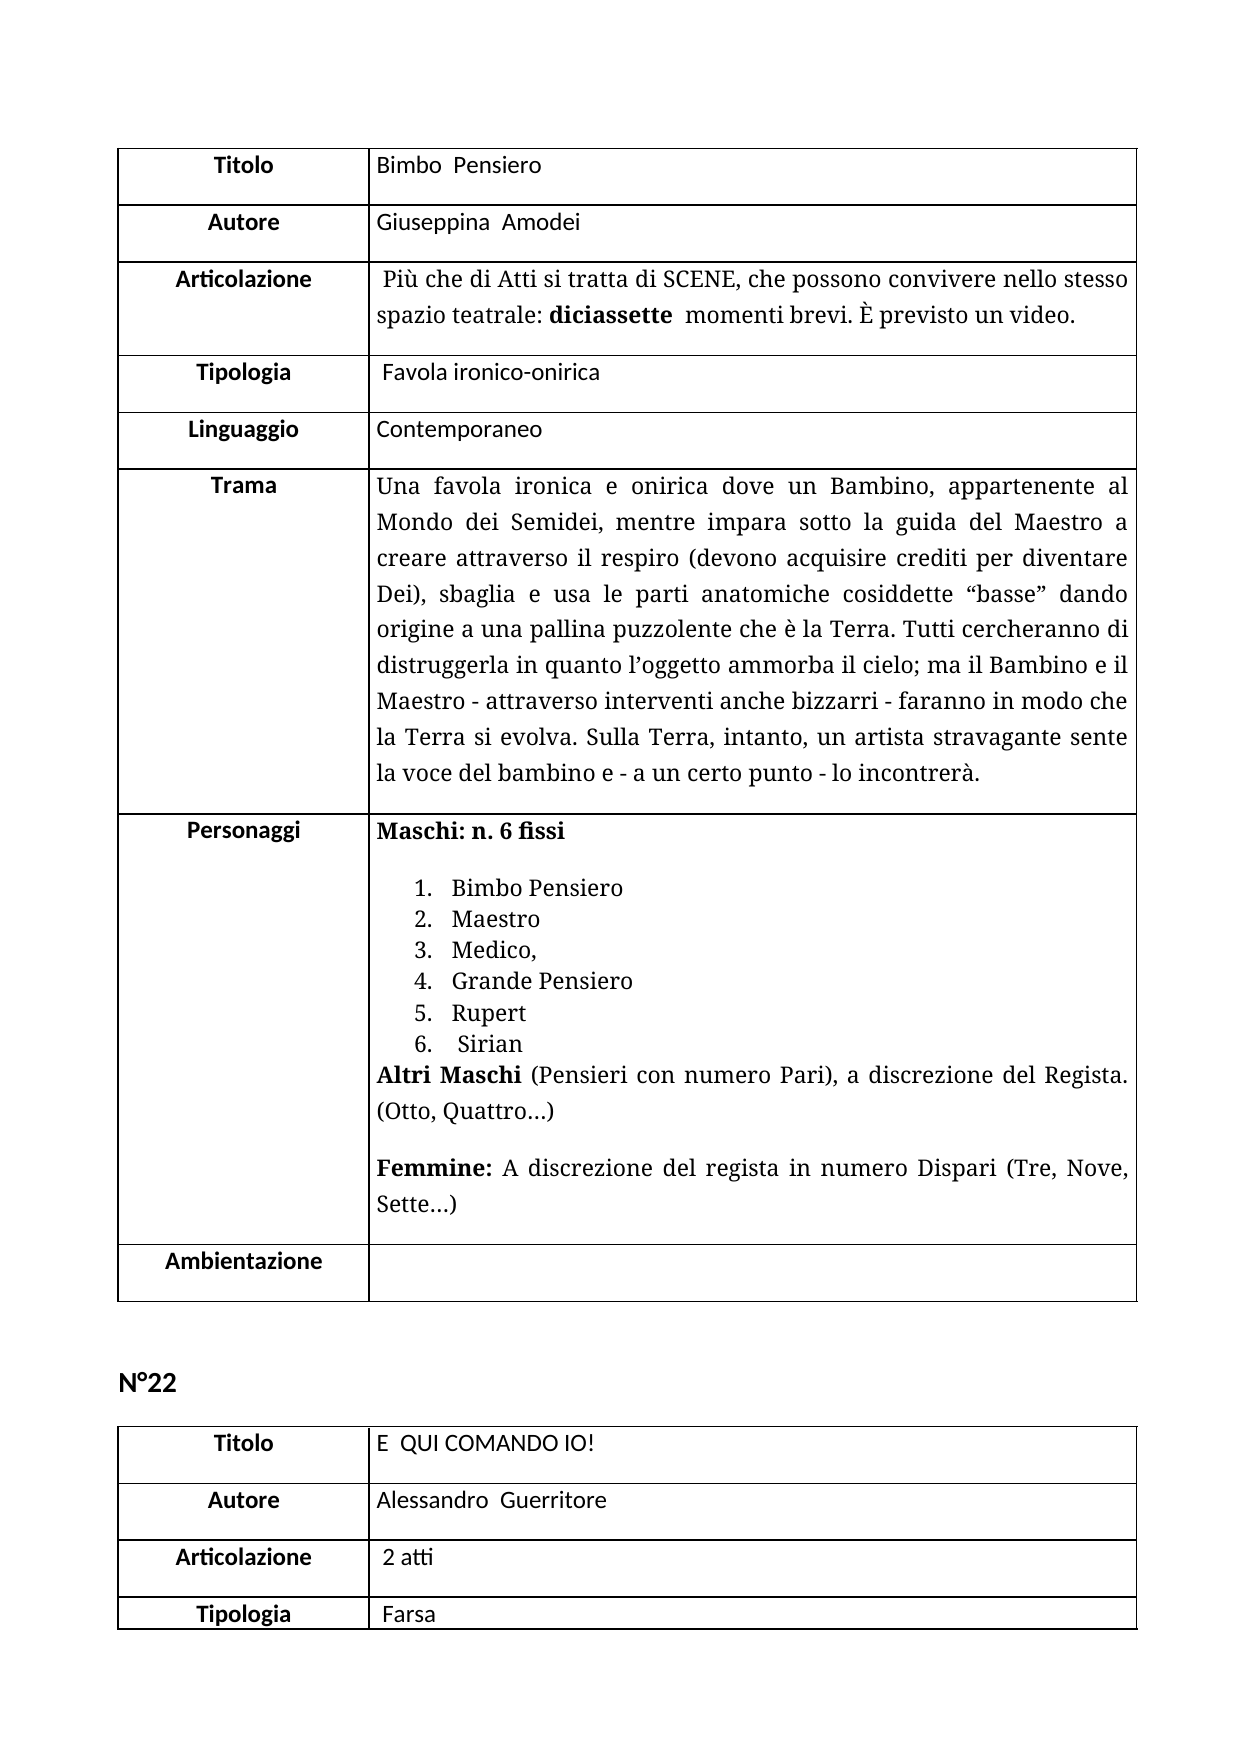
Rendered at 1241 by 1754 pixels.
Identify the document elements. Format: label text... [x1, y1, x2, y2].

table_cell Più che di Atti si tratta di SCENE, che possono convivere nello stesso spazio teatrale: diciassette momenti brevi. È previsto un video. [370, 263, 1136, 354]
table_cell [370, 1245, 1136, 1301]
table_cell Maschi: n. 6 fissi Bimbo Pensiero Maestro Medico, Grande Pensiero Rupert Sirian Altri Maschi (Pensieri con numero Pari), a discrezione del Regista. (Otto, Quattro…) Femmine: A discrezione del regista in numero Dispari (Tre, Nove, Sette…) [370, 815, 1136, 1243]
table_cell Personaggi [119, 815, 368, 1243]
table_cell Articolazione [119, 1541, 368, 1596]
table_cell Tipologia [119, 1598, 368, 1628]
table_header E qui comando io! [370, 1427, 1136, 1483]
table_cell Favola ironico-onirica [370, 356, 1136, 411]
table_cell Autore [119, 1484, 368, 1539]
table_cell Giuseppina Amodei [370, 206, 1136, 261]
text N°22 [118, 1364, 1122, 1400]
table_cell Ambientazione [119, 1245, 368, 1301]
table_cell Articolazione [119, 263, 368, 354]
table_header Titolo [119, 1427, 369, 1483]
table_cell Contemporaneo [370, 413, 1136, 468]
table_header Bimbo Pensiero [370, 149, 1136, 204]
table_header Titolo [119, 149, 368, 204]
table_cell Autore [119, 206, 368, 261]
table_cell Trama [119, 470, 368, 813]
table_cell Farsa [370, 1598, 1136, 1628]
table_cell Una favola ironica e onirica dove un Bambino, appartenente al Mondo dei Semidei, mentre impara sotto la guida del Maestro a creare attraverso il respiro (devono acquisire crediti per diventare Dei), sbaglia e usa le parti anatomiche cosiddette “basse” dando origine a una pallina puzzolente che è la Terra. Tutti cercheranno di distruggerla in quanto l’oggetto ammorba il cielo; ma il Bambino e il Maestro - attraverso interventi anche bizzarri - faranno in modo che la Terra si evolva. Sulla Terra, intanto, un artista stravagante sente la voce del bambino e - a un certo punto - lo incontrerà. [370, 470, 1136, 813]
table_cell Alessandro Guerritore [370, 1484, 1136, 1539]
table_cell 2 atti [370, 1541, 1136, 1596]
table_cell Tipologia [119, 356, 368, 411]
table_cell Linguaggio [119, 413, 368, 468]
